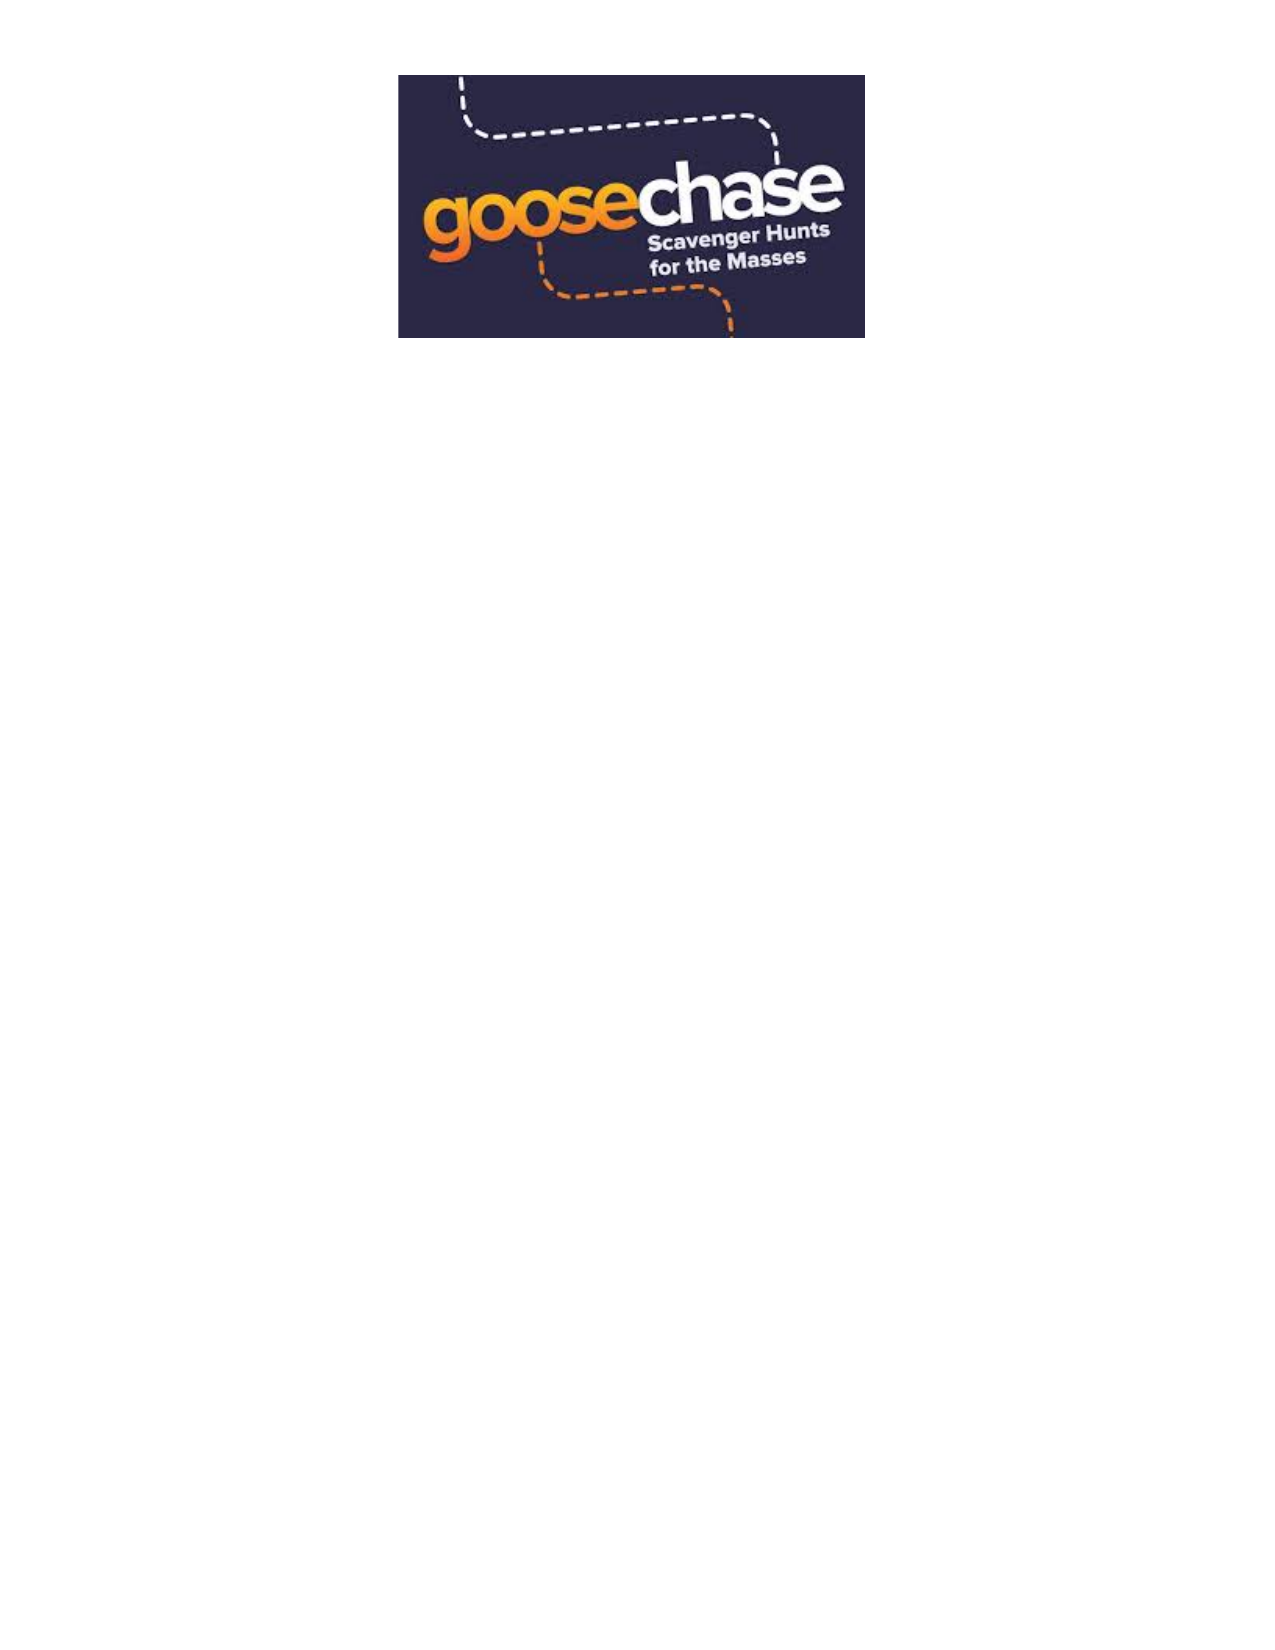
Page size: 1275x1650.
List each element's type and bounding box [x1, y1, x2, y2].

picture [398, 75, 865, 338]
